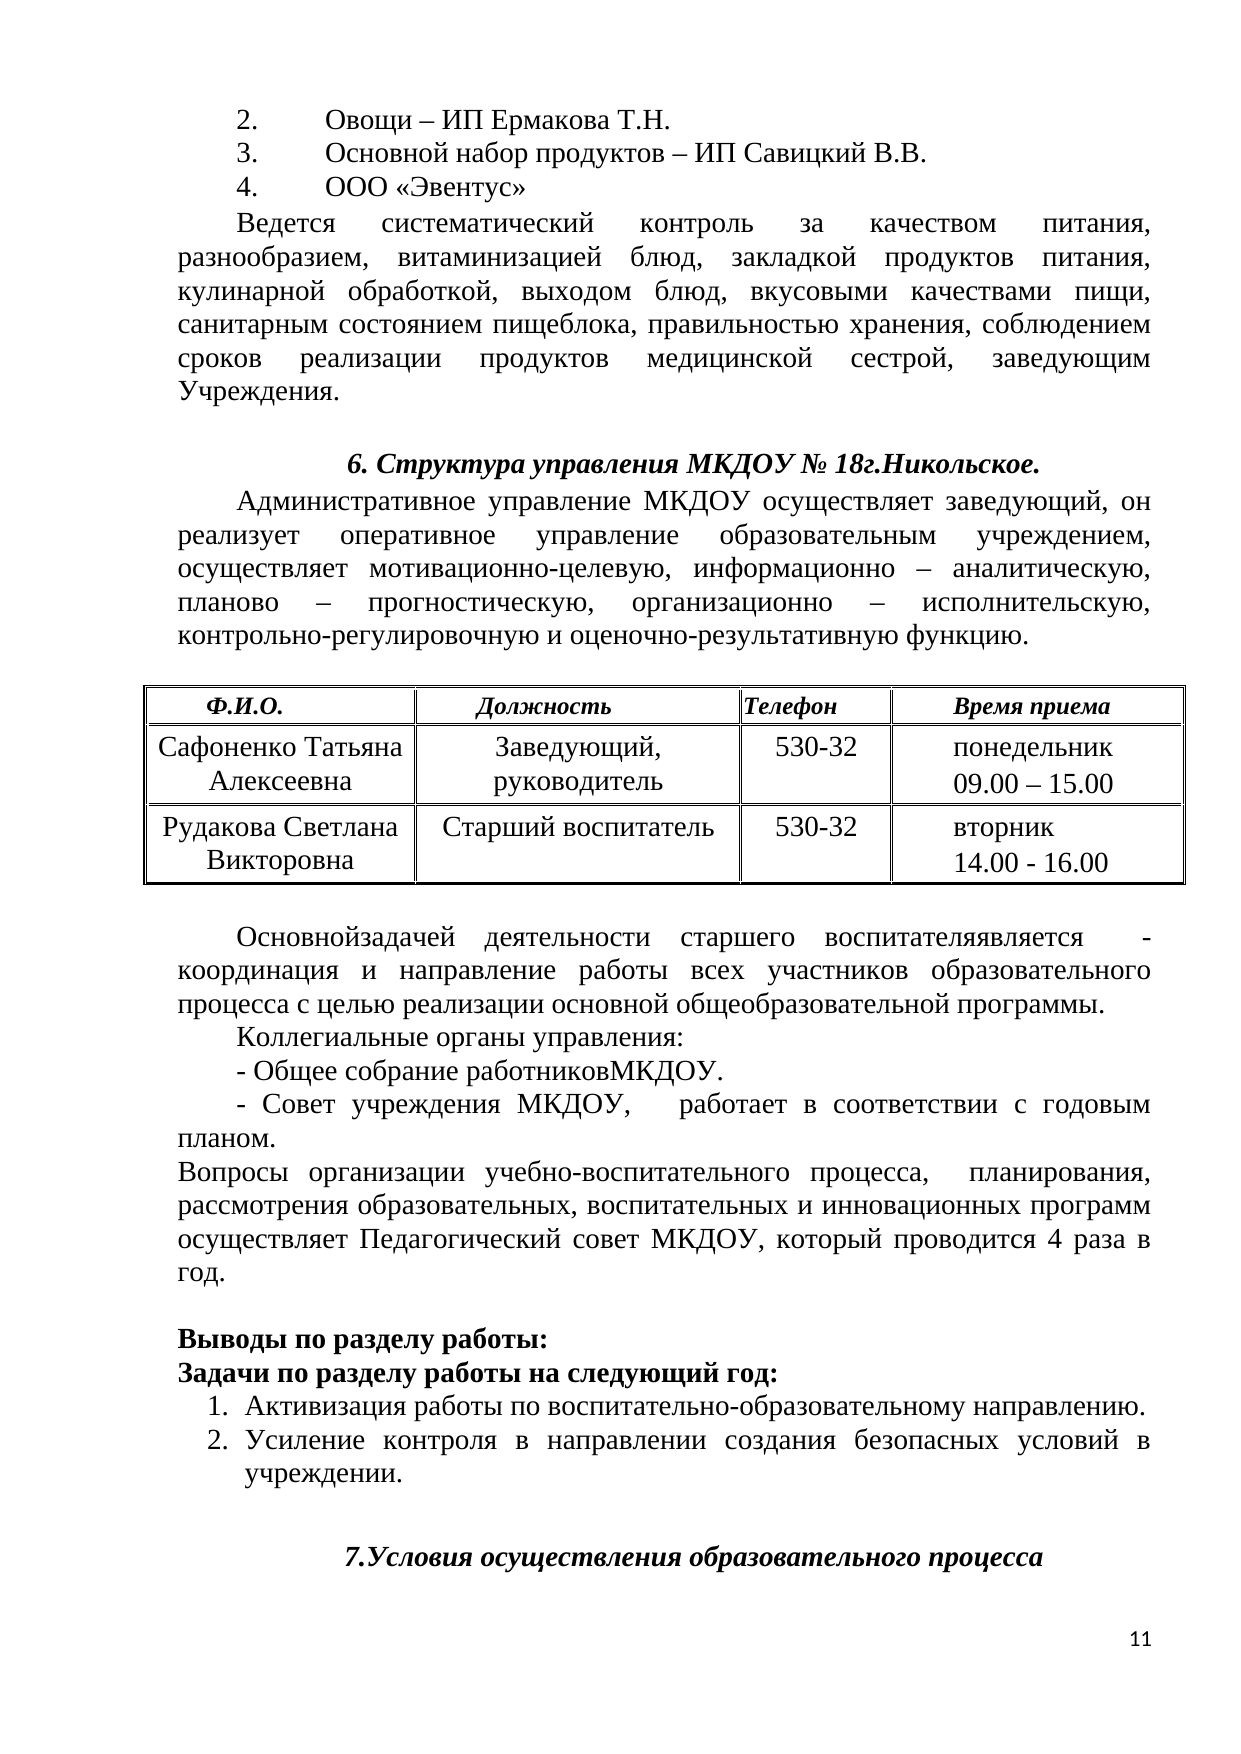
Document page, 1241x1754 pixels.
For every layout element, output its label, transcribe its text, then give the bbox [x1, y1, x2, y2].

table_header Ф.И.О. [147, 688, 416, 723]
text 6. Структура управления МКДОУ № 18г.Никольское. [177, 447, 1152, 480]
text - Совет учреждения МКДОУ, работает в соответствии с годовым планом. [177, 1087, 1152, 1154]
table_cell понедельник 09.00 – 15.00 [892, 723, 1184, 802]
list Усиление контроля в направлении создания безопасных условий в учреждении. [207, 1422, 1152, 1489]
list Активизация работы по воспитательно-образовательному направлению. [207, 1388, 1152, 1422]
text Задачи по разделу работы на следующий год: [177, 1355, 1152, 1388]
text Основнойзадачей деятельности старшего воспитателяявляется - координация и направление работы всех участников образовательного процесса с целью реализации основной общеобразовательной программы. [177, 919, 1152, 1019]
table_header Телефон [741, 688, 892, 723]
table_cell Сафоненко Татьяна Алексеевна [145, 723, 416, 802]
table_cell вторник 14.00 - 16.00 [892, 803, 1183, 882]
text Административное управление МКДОУ осуществляет заведующий, он реализует оперативное управление образовательным учреждением, осуществляет мотивационно-целевую, информационно – аналитическую, планово – прогностическую, организационно – исполнительскую, контрольно-регулировочную и оценочно-результативную функцию. [177, 483, 1152, 651]
text Вопросы организации учебно-воспитательного процесса, планирования, рассмотрения образовательных, воспитательных и инновационных программ осуществляет Педагогический совет МКДОУ, который проводится 4 раза в год. [177, 1154, 1152, 1288]
text Коллегиальные органы управления: [177, 1019, 1152, 1053]
text 7.Условия осуществления образовательного процесса [177, 1539, 1152, 1573]
text - Общее собрание работниковМКДОУ. [177, 1053, 1152, 1087]
text Выводы по разделу работы: [177, 1321, 1152, 1355]
list Овощи – ИП Ермакова Т.Н. [177, 102, 1152, 135]
table_cell Старший воспитатель [416, 806, 741, 882]
list ООО «Эвентус» [177, 169, 1152, 202]
list Основной набор продуктов – ИП Савицкий В.В. [177, 135, 1152, 169]
table_cell 530-32 [742, 726, 890, 802]
table_cell Заведующий, руководитель [417, 726, 739, 802]
table_cell Рудакова Светлана Викторовна [147, 803, 416, 882]
table_header Время приема [892, 688, 1183, 723]
text Ведется систематический контроль за качеством питания, разнообразием, витаминизацией блюд, закладкой продуктов питания, кулинарной обработкой, выходом блюд, вкусовыми качествами пищи, санитарным состоянием пищеблока, правильностью хранения, соблюдением сроков реализации продуктов медицинской сестрой, заведующим Учреждения. [177, 206, 1152, 407]
table_header Должность [416, 688, 741, 723]
table_cell 530-32 [741, 806, 892, 882]
